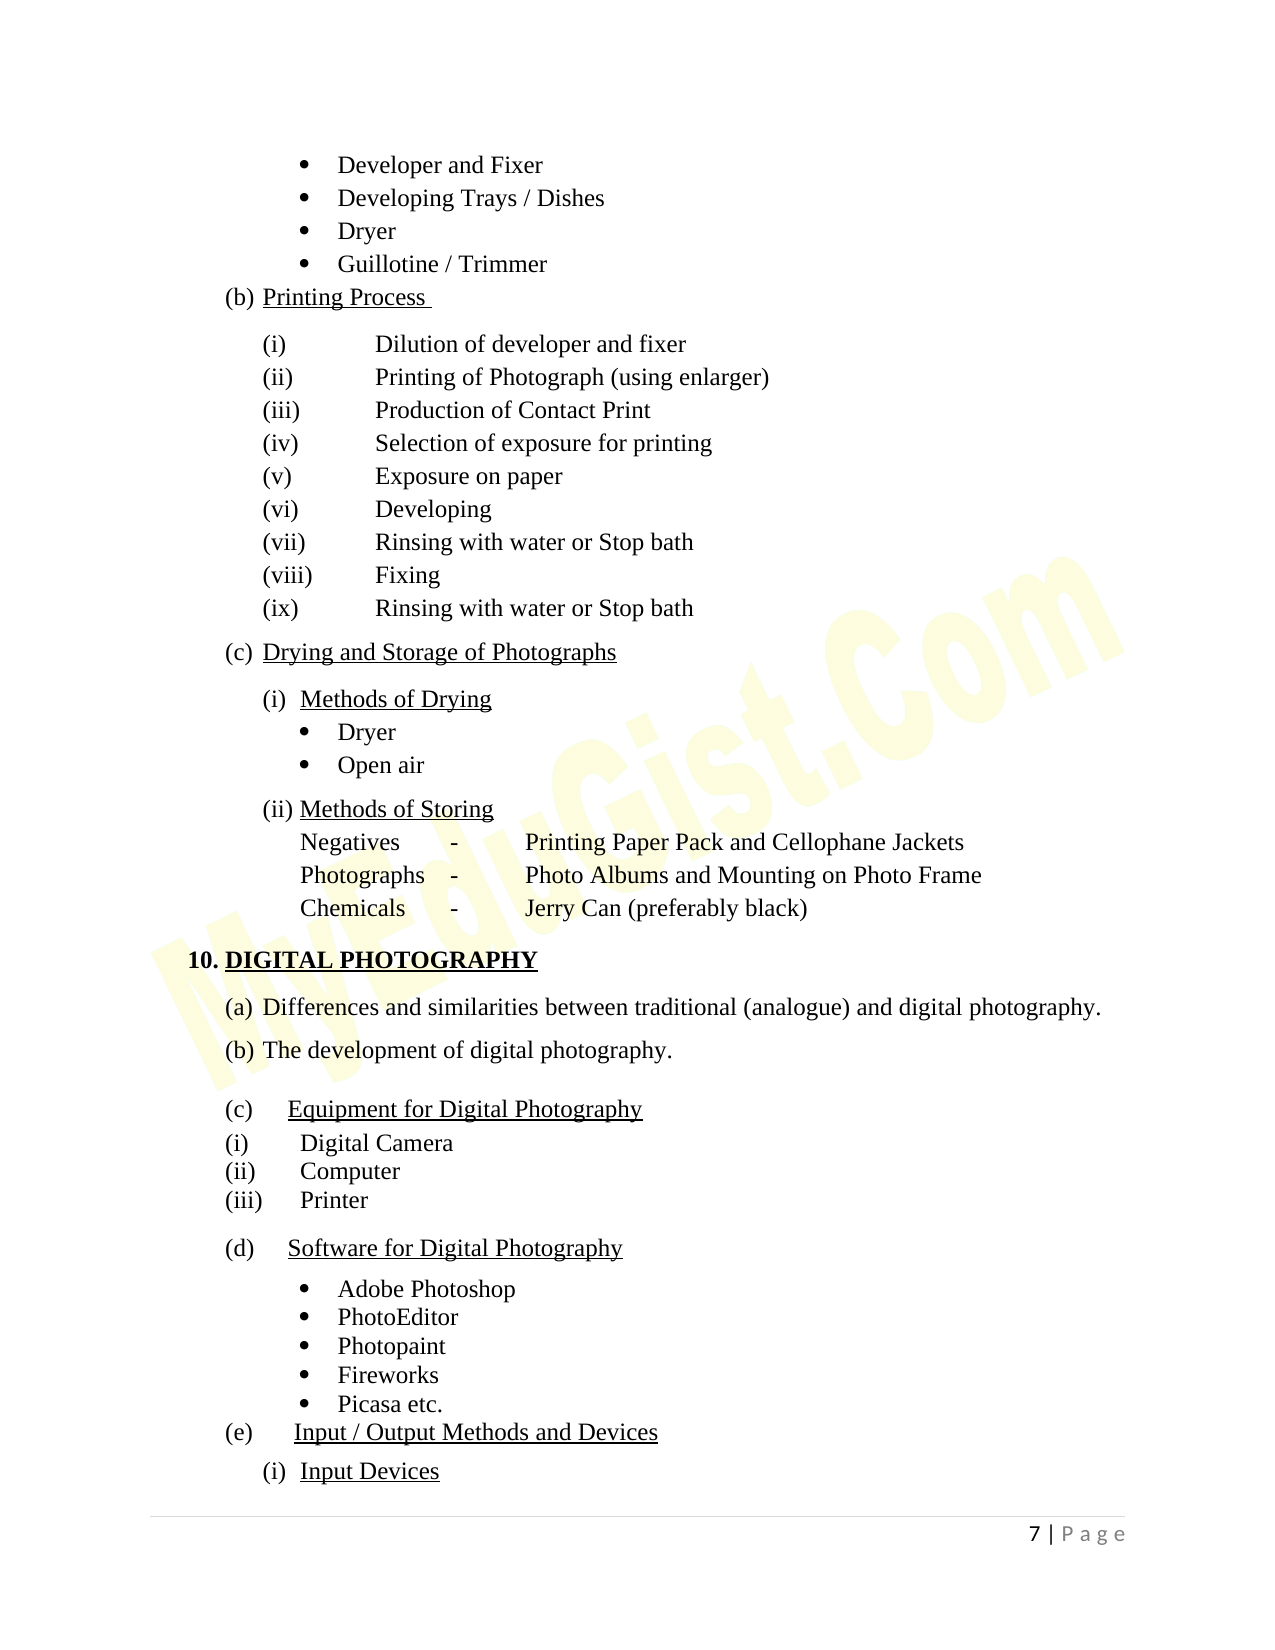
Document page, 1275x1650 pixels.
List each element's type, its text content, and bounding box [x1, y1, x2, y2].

list Negatives - Printing Paper Pack and Cellophane Jackets [225, 827, 1125, 856]
list Developer and Fixer [300, 150, 1125, 179]
list Fireworks [300, 1360, 1125, 1389]
list Photopaint [300, 1331, 1125, 1360]
list Dryer [300, 717, 1125, 746]
list DIGITAL PHOTOGRAPHY [187, 945, 1125, 974]
text (ii) Printing of Photograph (using enlarger) [262, 362, 1125, 391]
text (ix) Rinsing with water or Stop bath [262, 593, 1125, 622]
list Drying and Storage of Photographs [225, 637, 1125, 666]
text (iii) Production of Contact Print [262, 395, 1125, 424]
list Printing Process [225, 282, 1125, 311]
list Adobe Photoshop [300, 1274, 1125, 1302]
list Photographs - Photo Albums and Mounting on Photo Frame [225, 860, 1125, 888]
text (i) Methods of Drying [262, 684, 1125, 712]
list PhotoEditor [300, 1302, 1125, 1331]
text (iv) Selection of exposure for printing [262, 428, 1125, 457]
list Developing Trays / Dishes [300, 183, 1125, 212]
list Equipment for Digital Photography [225, 1094, 1125, 1123]
text (i) Dilution of developer and fixer [262, 329, 1125, 358]
list Dryer [300, 216, 1125, 245]
list (ii) Computer [225, 1156, 1125, 1185]
list Chemicals - Jerry Can (preferably black) [225, 893, 1125, 922]
list (i) Input Devices [262, 1456, 1125, 1484]
list Differences and similarities between traditional (analogue) and digital photography. [225, 992, 1125, 1021]
list Picasa etc. [300, 1389, 1125, 1417]
text (vii) Rinsing with water or Stop bath [262, 527, 1125, 556]
list (i) Digital Camera [225, 1128, 1125, 1156]
text (v) Exposure on paper [262, 461, 1125, 490]
list (ii) Methods of Storing [225, 794, 1125, 822]
list Software for Digital Photography [225, 1233, 1125, 1262]
list Input / Output Methods and Devices [225, 1417, 1125, 1446]
list Guillotine / Trimmer [300, 249, 1125, 278]
list The development of digital photography. [225, 1035, 1125, 1064]
text (viii) Fixing [262, 560, 1125, 589]
list Open air [300, 750, 1125, 778]
text (vi) Developing [262, 494, 1125, 523]
list (iii) Printer [225, 1185, 1125, 1214]
